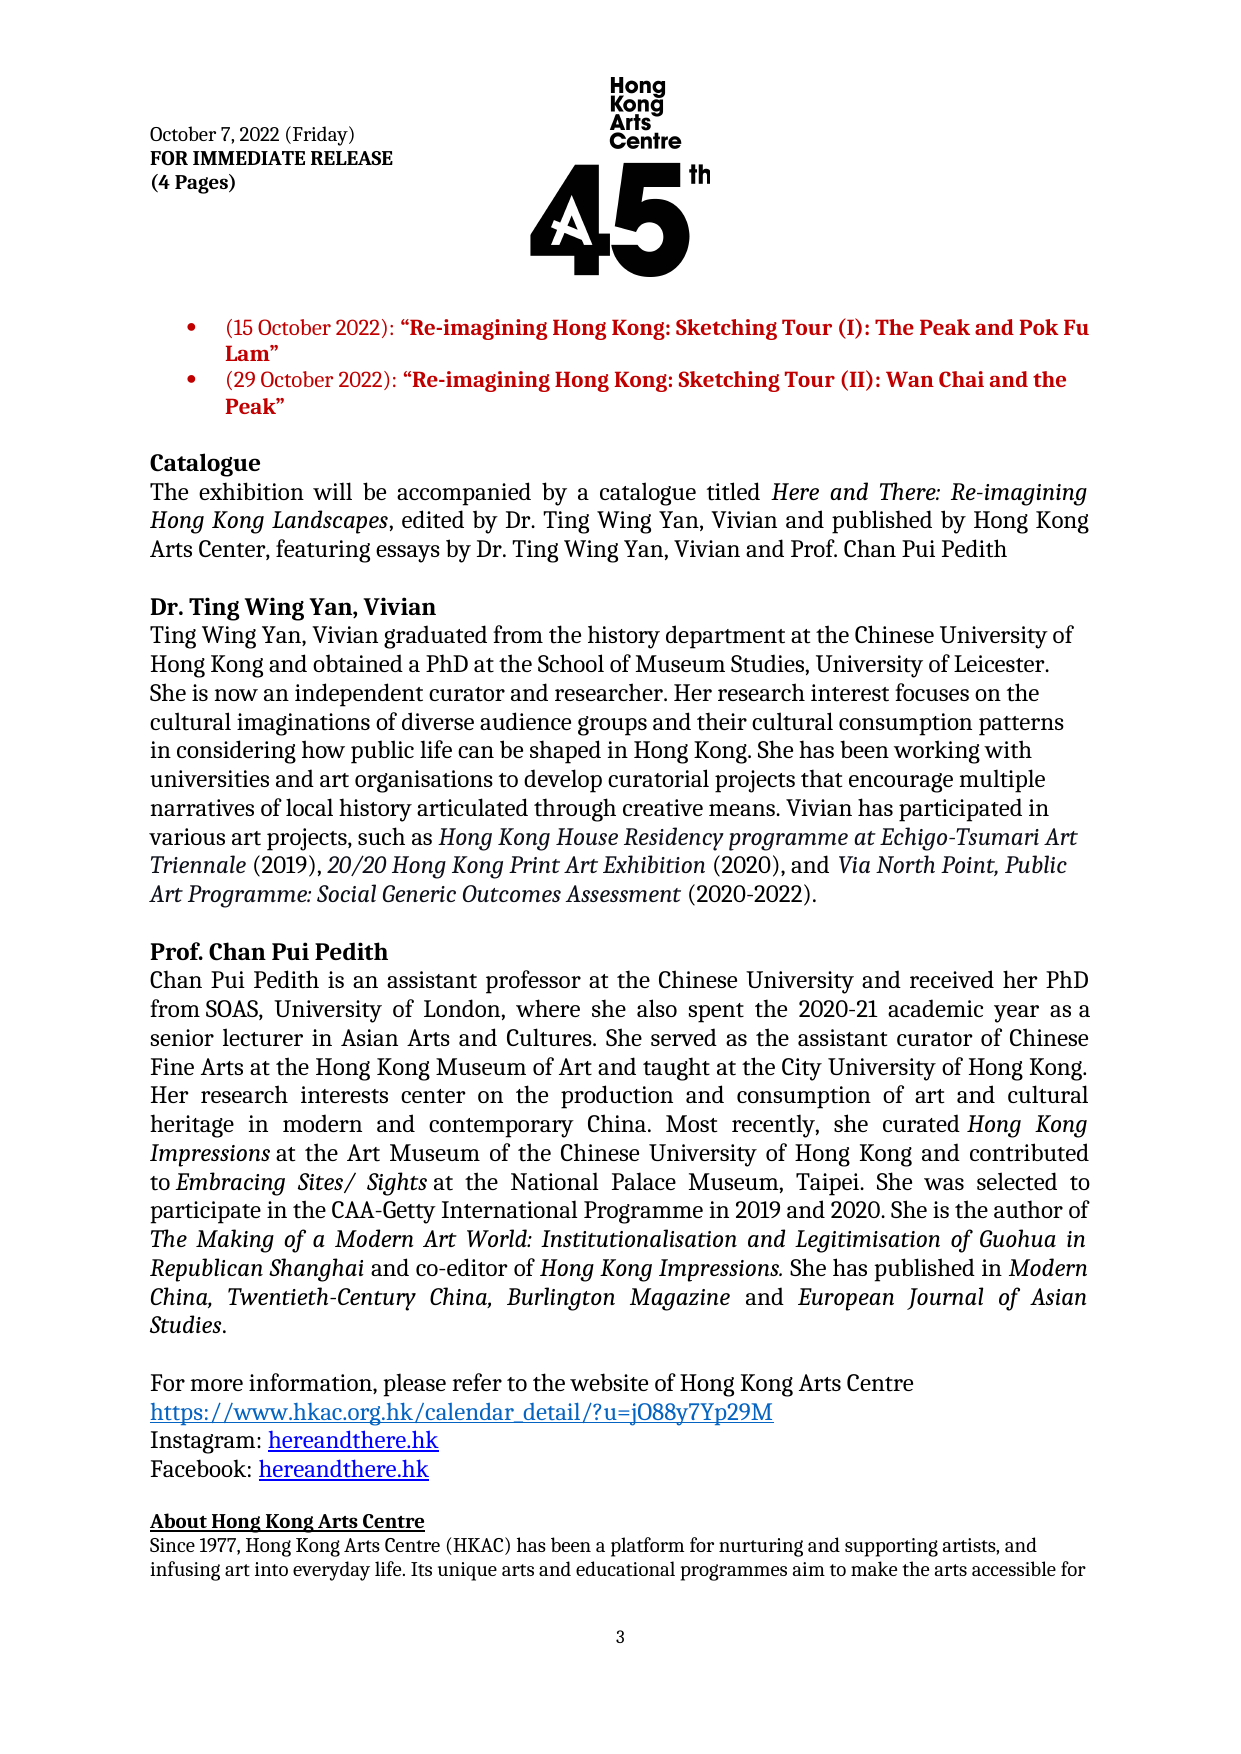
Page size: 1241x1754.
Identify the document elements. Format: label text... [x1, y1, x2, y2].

text The exhibition will be accompanied by a catalogue titled Here and There: Re-imagining Hong Kong Landscapes, edited by Dr. Ting Wing Yan, Vivian and published by Hong Kong Arts Center, featuring essays by Dr. Ting Wing Yan, Vivian and Prof. Chan Pui Pedith [150, 477, 1090, 564]
text Dr. Ting Wing Yan, Vivian [150, 592, 1090, 621]
text Ting Wing Yan, Vivian graduated from the history department at the Chinese University of Hong Kong and obtained a PhD at the School of Museum Studies, University of Leicester. She is now an independent curator and researcher. Her research interest focuses on the cultural imaginations of diverse audience groups and their cultural consumption patterns in considering how public life can be shaped in Hong Kong. She has been working with universities and art organisations to develop curatorial projects that encourage multiple narratives of local history articulated through creative means. Vivian has participated in various art projects, such as Hong Kong House Residency programme at Echigo-Tsumari Art Triennale (2019), 20/20 Hong Kong Print Art Exhibition (2020), and Via North Point, Public Art Programme: Social Generic Outcomes Assessment (2020-2022). [150, 621, 1090, 909]
text Prof. Chan Pui Pedith [150, 937, 1090, 966]
text Catalogue [150, 449, 1090, 477]
text About Hong Kong Arts Centre [150, 1510, 1090, 1534]
text Chan Pui Pedith is an assistant professor at the Chinese University and received her PhD from SOAS, University of London, where she also spent the 2020-21 academic year as a senior lecturer in Asian Arts and Cultures. She served as the assistant curator of Chinese Fine Arts at the Hong Kong Museum of Art and taught at the City University of Hong Kong. Her research interests center on the production and consumption of art and cultural heritage in modern and contemporary China. Most recently, she curated Hong Kong Impressions at the Art Museum of the Chinese University of Hong Kong and contributed to Embracing Sites/ Sights at the National Palace Museum, Taipei. She was selected to participate in the CAA-Getty International Programme in 2019 and 2020. She is the author of The Making of a Modern Art World: Institutionalisation and Legitimisation of Guohua in Republican Shanghai and co-editor of Hong Kong Impressions. She has published in Modern China, Twentieth-Century China, Burlington Magazine and European Journal of Asian Studies. [150, 1225, 1090, 1340]
list (15 October 2022): “Re-imagining Hong Kong: Sketching Tour (I): The Peak and Pok Fu Lam” [187, 314, 1090, 367]
text For more information, please refer to the website of Hong Kong Arts Centre https://www.hkac.org.hk/calendar_detail/?u=jO88y7Yp29M [150, 1369, 1090, 1426]
text Instagram: hereandthere.hk [150, 1426, 1090, 1455]
picture [530, 77, 710, 277]
list (29 October 2022): “Re-imagining Hong Kong: Sketching Tour (II): Wan Chai and the Peak” [187, 367, 1090, 420]
text Facebook: hereandthere.hk [150, 1455, 1090, 1484]
